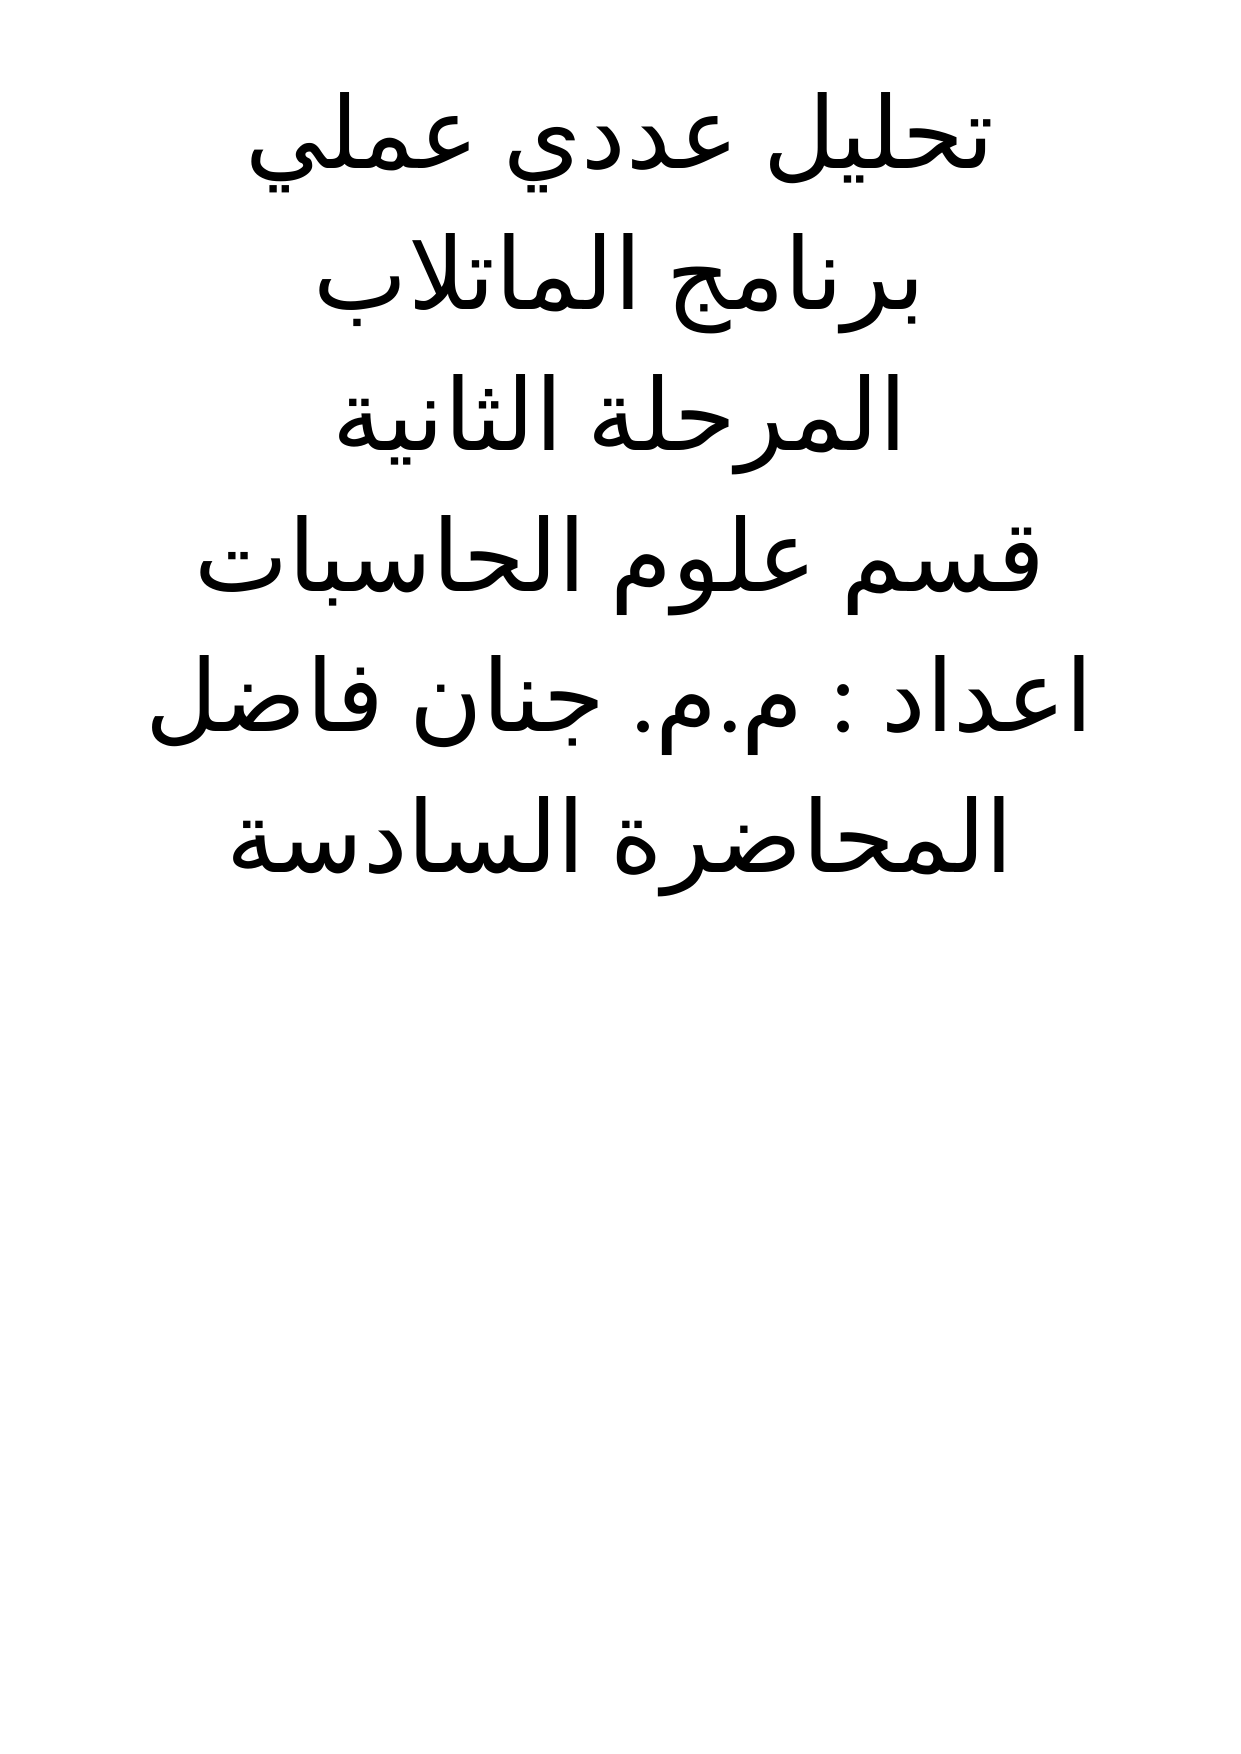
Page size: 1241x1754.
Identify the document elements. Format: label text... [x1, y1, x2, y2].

text اعداد : م.م. جنان فاضل [75, 638, 1165, 753]
text المحاضرة السادسة [75, 779, 1165, 894]
text برنامج الماتلاب [75, 216, 1165, 331]
text تحليل عددي عملي [75, 75, 1165, 190]
text قسم علوم الحاسبات [75, 497, 1165, 612]
text المرحلة الثانية [75, 357, 1165, 472]
